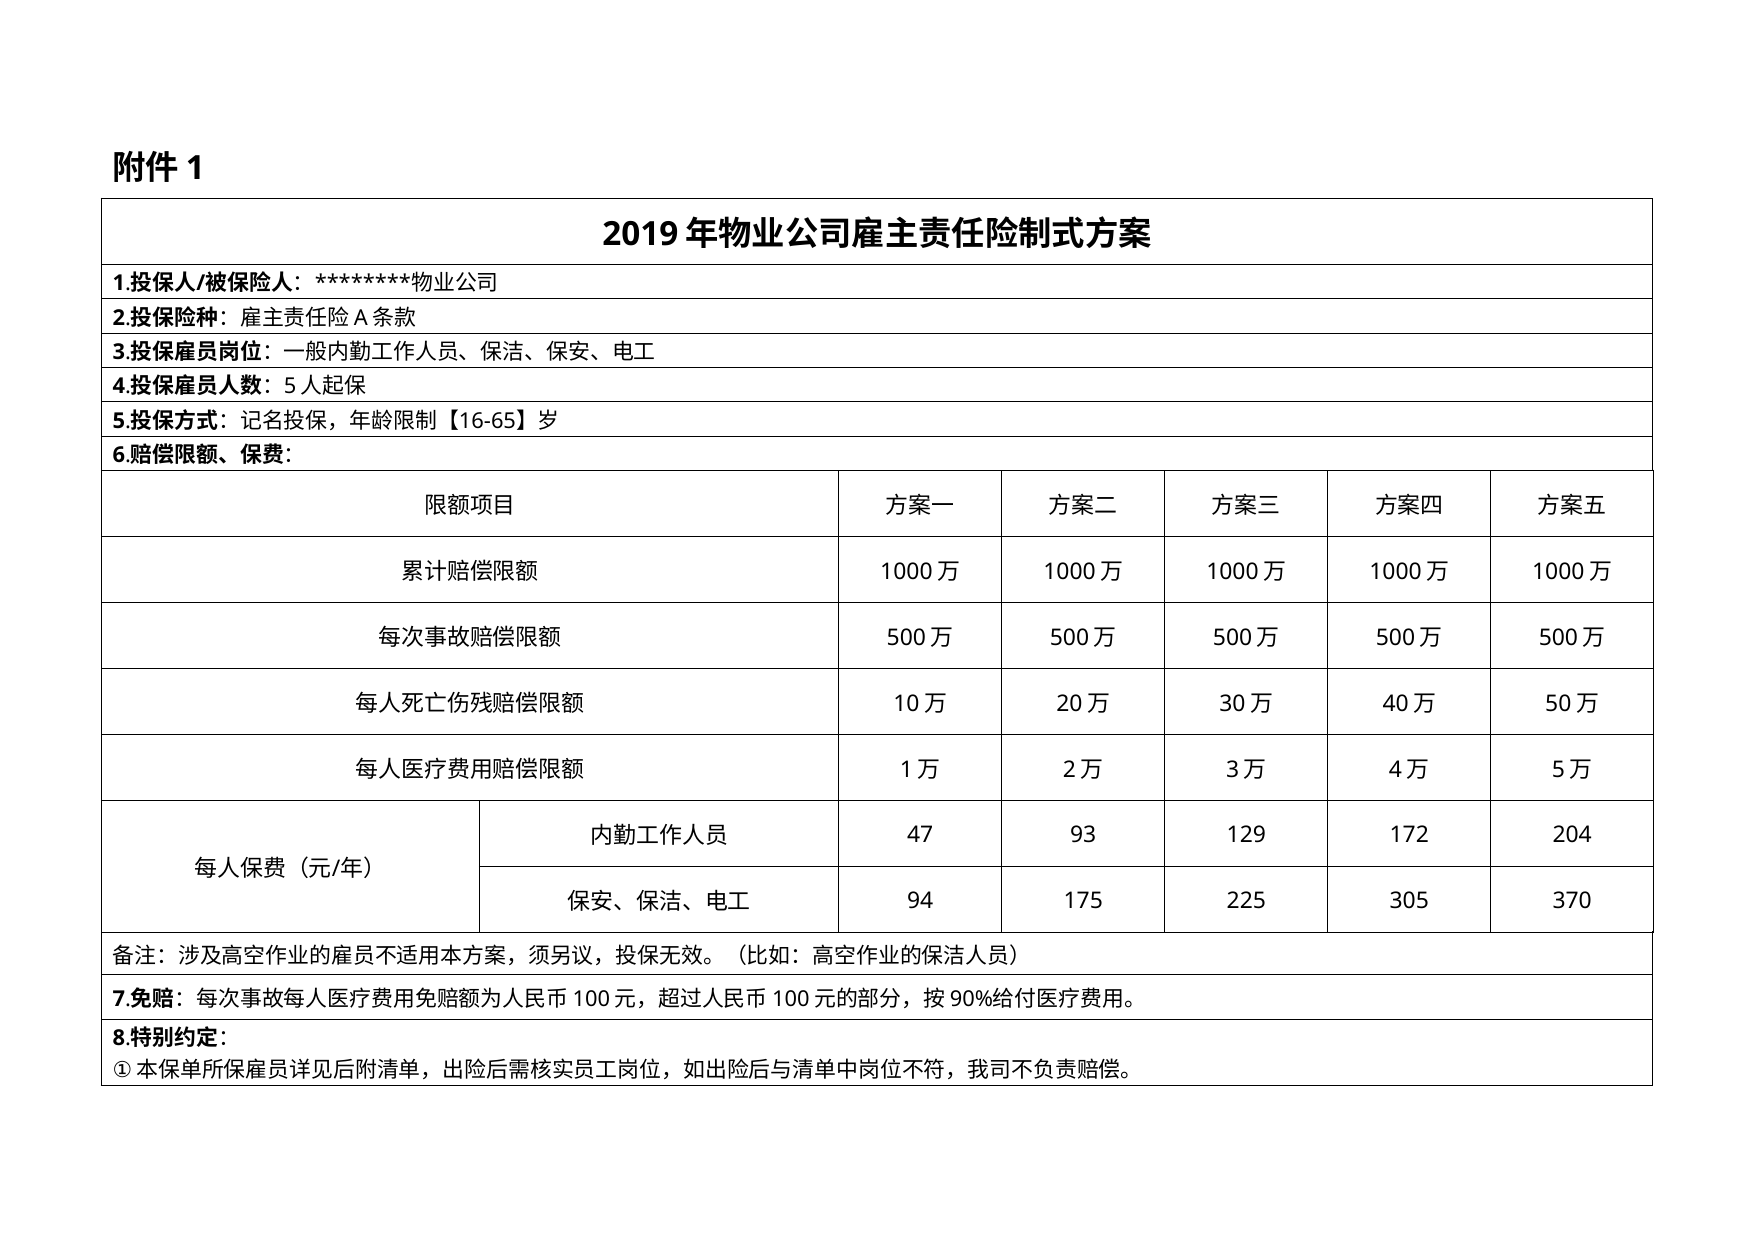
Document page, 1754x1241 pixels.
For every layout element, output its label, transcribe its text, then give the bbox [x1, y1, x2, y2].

table_cell 129 [1165, 801, 1327, 866]
table_cell 1000万 [1002, 537, 1164, 602]
table_cell 5万 [1491, 735, 1653, 800]
text 附件1 [112, 133, 1642, 198]
table_cell 5.投保方式：记名投保，年龄限制【16-65】岁 [102, 402, 1652, 436]
table_cell 500万 [1165, 603, 1327, 668]
table_cell 40万 [1328, 669, 1490, 734]
table_cell 10万 [839, 669, 1001, 734]
table_cell 1万 [839, 735, 1001, 800]
table_cell 每次事故赔偿限额 [102, 603, 838, 668]
table_cell 500万 [1328, 603, 1490, 668]
table_cell 225 [1165, 867, 1327, 932]
table_cell 50万 [1491, 669, 1653, 734]
table_cell 204 [1491, 801, 1653, 866]
table_cell 限额项目 [102, 471, 838, 536]
table_cell 175 [1002, 867, 1164, 932]
table_cell 3万 [1165, 735, 1327, 800]
table_cell 20万 [1002, 669, 1164, 734]
table_cell 4.投保雇员人数：5人起保 [102, 368, 1652, 401]
table_cell 6.赔偿限额、保费： [102, 437, 1652, 470]
table_cell 370 [1491, 867, 1653, 932]
table_cell 方案三 [1165, 471, 1327, 536]
table_cell 3.投保雇员岗位：一般内勤工作人员、保洁、保安、电工 [102, 334, 1652, 367]
table_cell 方案五 [1491, 471, 1653, 536]
table_cell 500万 [1491, 603, 1653, 668]
table_cell 1000万 [1165, 537, 1327, 602]
table_cell 47 [839, 801, 1001, 866]
table_cell 4万 [1328, 735, 1490, 800]
table_cell 方案四 [1328, 471, 1490, 536]
table_cell 2万 [1002, 735, 1164, 800]
table_header 2019年物业公司雇主责任险制式方案 [102, 199, 1652, 264]
table_cell 1000万 [839, 537, 1001, 602]
table_cell 305 [1328, 867, 1490, 932]
table_cell 500万 [839, 603, 1001, 668]
table_cell 2.投保险种：雇主责任险A条款 [102, 299, 1652, 332]
table_cell 93 [1002, 801, 1164, 866]
table_cell 方案二 [1002, 471, 1164, 536]
table_cell 1000万 [1328, 537, 1490, 602]
table_cell 1000万 [1491, 537, 1653, 602]
table_cell 内勤工作人员 [480, 801, 838, 866]
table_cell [102, 1020, 1652, 1085]
table_cell 累计赔偿限额 [102, 537, 838, 602]
table_cell 每人保费（元/年） [102, 801, 479, 932]
table_cell 500万 [1002, 603, 1164, 668]
table_cell 备注：涉及高空作业的雇员不适用本方案，须另议，投保无效。（比如：高空作业的保洁人员） [102, 933, 1652, 974]
table_cell 30万 [1165, 669, 1327, 734]
table_cell 172 [1328, 801, 1490, 866]
table_cell 方案一 [839, 471, 1001, 536]
table_cell 94 [839, 867, 1001, 932]
table_cell 保安、保洁、电工 [480, 867, 838, 932]
table_cell 每人医疗费用赔偿限额 [102, 735, 838, 800]
table_cell 每人死亡伤残赔偿限额 [102, 669, 838, 734]
table_cell 7.免赔：每次事故每人医疗费用免赔额为人民币100元，超过人民币100元的部分，按90%给付医疗费用。 [102, 975, 1652, 1019]
table_cell 1.投保人/被保险人：********物业公司 [102, 265, 1652, 298]
